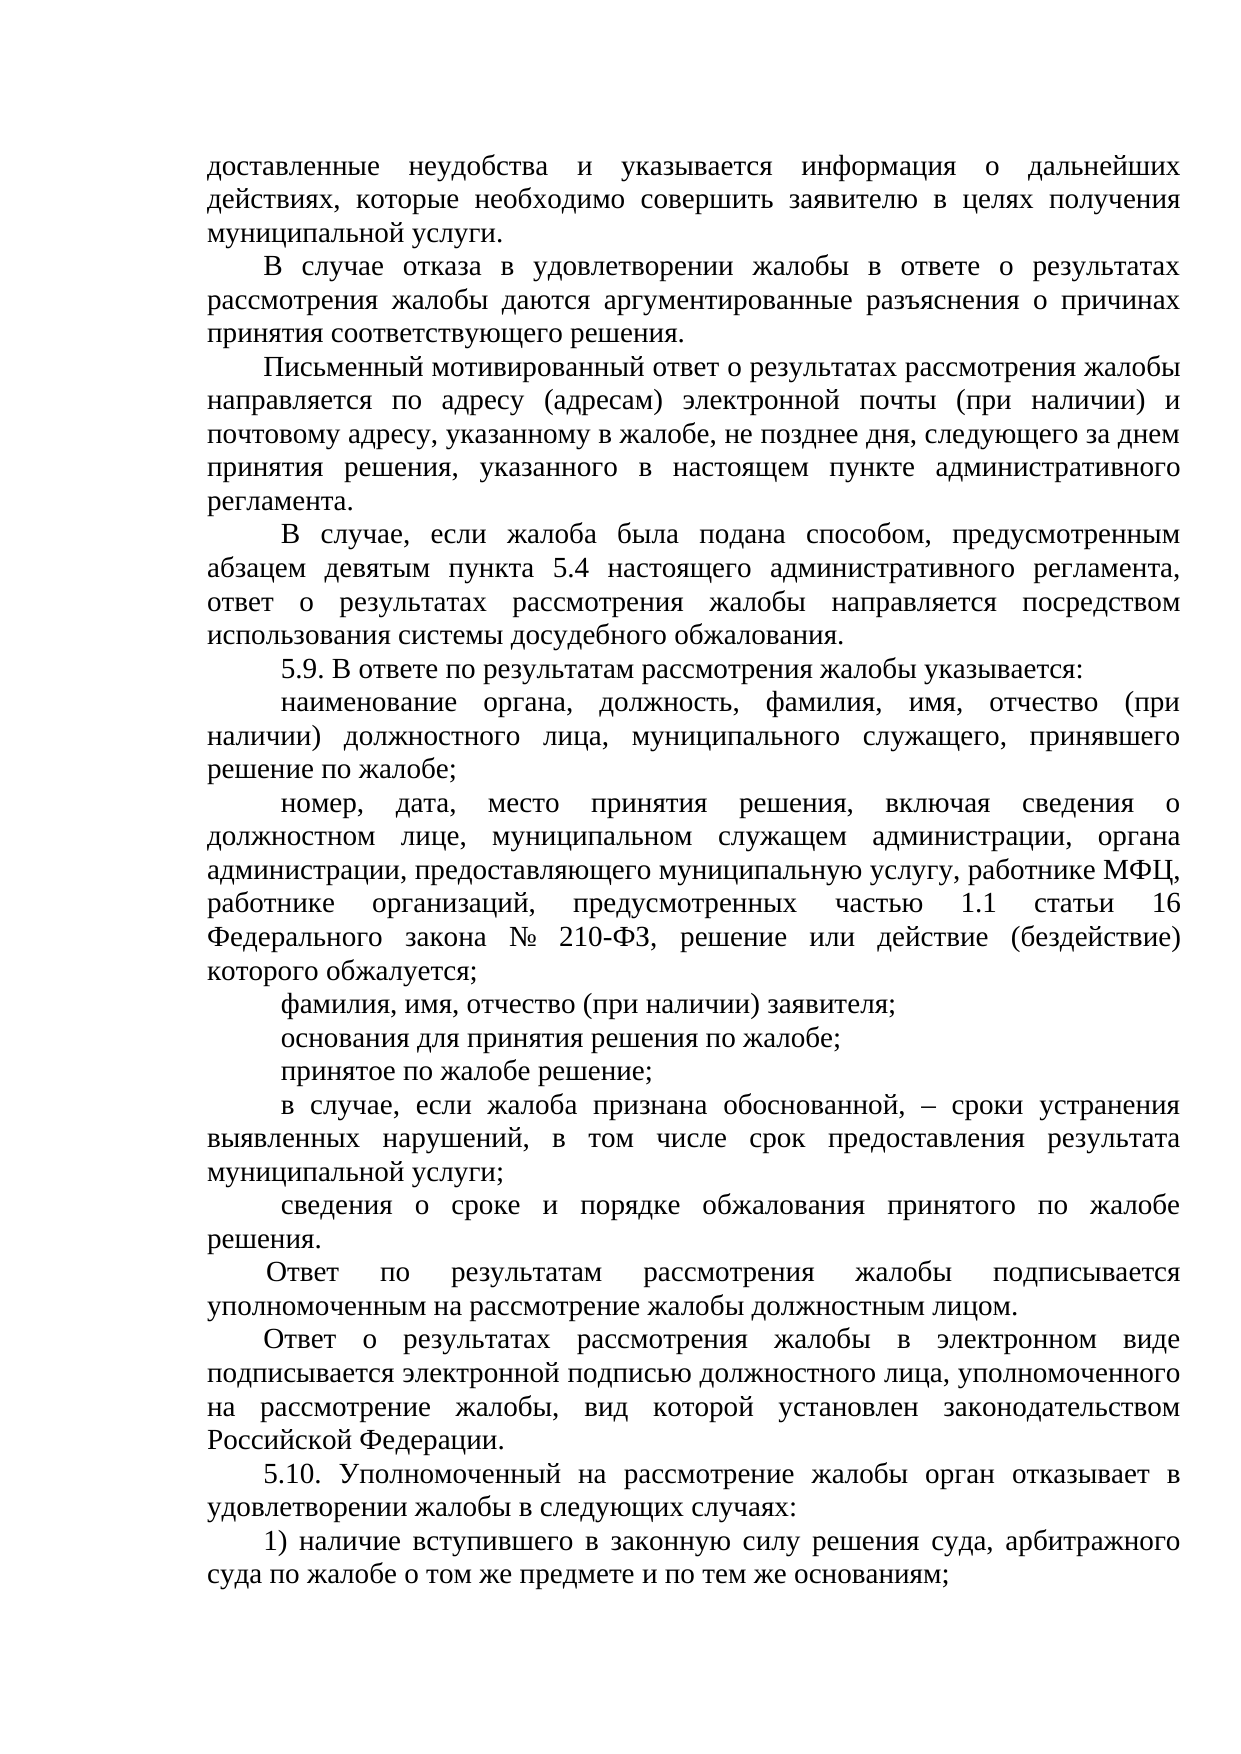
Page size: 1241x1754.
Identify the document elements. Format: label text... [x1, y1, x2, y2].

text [207, 148, 1181, 248]
text фамилия, имя, отчество (при наличии) заявителя; [207, 986, 1181, 1020]
text В случае отказа в удовлетворении жалобы в ответе о результатах рассмотрения жалобы даются аргументированные разъяснения о причинах принятия соответствующего решения. [207, 248, 1181, 349]
text номер, дата, место принятия решения, включая сведения о должностном лице, муниципальном служащем администрации, органа администрации, предоставляющего муниципальную услугу, работнике МФЦ, работнике организаций, предусмотренных частью 1.1 статьи 16 Федерального закона № 210-ФЗ, решение или действие (бездействие) которого обжалуется; [207, 785, 1181, 986]
text 1) наличие вступившего в законную силу решения суда, арбитражного суда по жалобе о том же предмете и по тем же основаниям; [207, 1523, 1181, 1590]
text в случае, если жалоба признана обоснованной, – сроки устранения выявленных нарушений, в том числе срок предоставления результата муниципальной услуги; [207, 1087, 1181, 1187]
text Ответ о результатах рассмотрения жалобы в электронном виде подписывается электронной подписью должностного лица, уполномоченного на рассмотрение жалобы, вид которой установлен законодательством Российской Федерации. [207, 1322, 1181, 1456]
text 5.10. Уполномоченный на рассмотрение жалобы орган отказывает в удовлетворении жалобы в следующих случаях: [207, 1456, 1181, 1523]
text Письменный мотивированный ответ о результатах рассмотрения жалобы направляется по адресу (адресам) электронной почты (при наличии) и почтовому адресу, указанному в жалобе, не позднее дня, следующего за днем принятия решения, указанного в настоящем пункте административного регламента. [207, 349, 1181, 517]
text принятое по жалобе решение; [207, 1053, 1181, 1087]
text наименование органа, должность, фамилия, имя, отчество (при наличии) должностного лица, муниципального служащего, принявшего решение по жалобе; [207, 684, 1181, 785]
text Ответ по результатам рассмотрения жалобы подписывается уполномоченным на рассмотрение жалобы должностным лицом. [207, 1254, 1181, 1322]
text В случае, если жалоба была подана способом, предусмотренным абзацем девятым пункта 5.4 настоящего административного регламента, ответ о результатах рассмотрения жалобы направляется посредством использования системы досудебного обжалования. [207, 517, 1181, 651]
text сведения о сроке и порядке обжалования принятого по жалобе решения. [207, 1187, 1181, 1254]
text 5.9. В ответе по результатам рассмотрения жалобы указывается: [207, 651, 1181, 684]
text основания для принятия решения по жалобе; [207, 1020, 1181, 1053]
